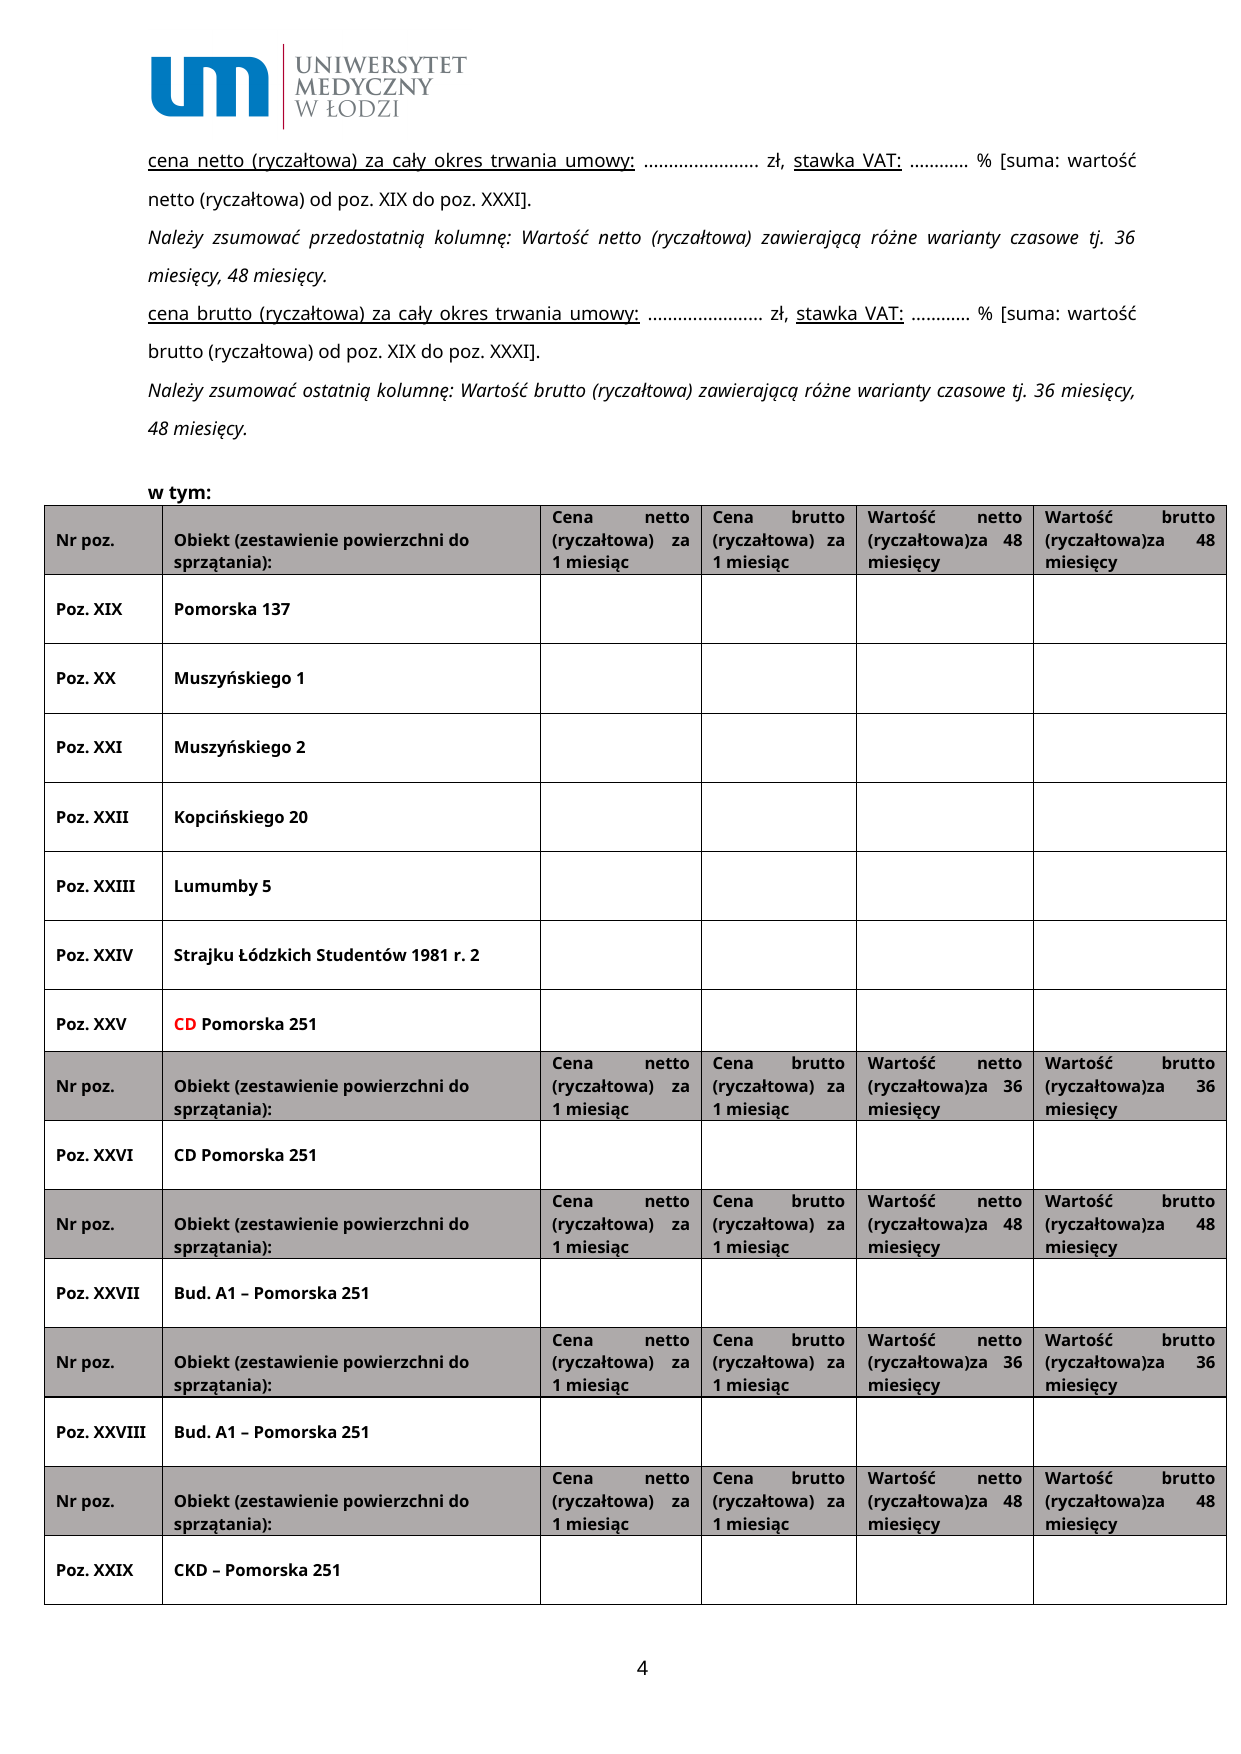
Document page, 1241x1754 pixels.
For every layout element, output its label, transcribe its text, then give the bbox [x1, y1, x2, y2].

table_cell [1034, 1259, 1226, 1327]
table_cell Obiekt (zestawienie powierzchni do sprzątania): [163, 1052, 540, 1120]
list cena netto (ryczałtowa) za cały okres trwania umowy: ....................... zł, stawka VAT: ………… % [suma: wartość netto (ryczałtowa) od poz. XIX do poz. XXXI]. [148, 148, 1137, 211]
table_cell Poz. XXV [45, 990, 162, 1051]
table_cell Wartość brutto (ryczałtowa)za 48 miesięcy [1034, 1467, 1226, 1535]
table_cell [857, 644, 1033, 712]
table_cell [541, 921, 701, 989]
list Należy zsumować przedostatnią kolumnę: Wartość netto (ryczałtowa) zawierającą różne warianty czasowe tj. 36 miesięcy, 48 miesięcy. [148, 224, 1137, 288]
table_cell [702, 921, 856, 989]
table_cell [702, 990, 856, 1051]
table_cell Muszyńskiego 1 [163, 644, 540, 712]
table_cell [541, 1121, 701, 1189]
table_cell Poz. XXIII [45, 852, 162, 920]
table_cell [1034, 644, 1226, 712]
table_cell [857, 852, 1033, 920]
table_cell Wartość brutto (ryczałtowa)za 36 miesięcy [1034, 1328, 1226, 1396]
table_cell [541, 575, 701, 643]
list Należy zsumować ostatnią kolumnę: Wartość brutto (ryczałtowa) zawierającą różne warianty czasowe tj. 36 miesięcy, 48 miesięcy. [148, 377, 1137, 441]
table_cell Strajku Łódzkich Studentów 1981 r. 2 [163, 921, 540, 989]
table_cell [702, 783, 856, 851]
table_cell [702, 1259, 856, 1327]
table_cell Muszyńskiego 2 [163, 714, 540, 782]
table_cell [541, 783, 701, 851]
table_cell [541, 644, 701, 712]
table_cell [857, 1398, 1033, 1466]
table_cell Poz. XXI [45, 714, 162, 782]
table_cell Bud. A1 – Pomorska 251 [163, 1259, 540, 1327]
table_cell [1034, 1536, 1226, 1604]
table_cell [541, 990, 701, 1051]
table_cell [702, 644, 856, 712]
table_cell Poz. XIX [45, 575, 162, 643]
list cena brutto (ryczałtowa) za cały okres trwania umowy: ....................... zł, stawka VAT: ………… % [suma: wartość brutto (ryczałtowa) od poz. XIX do poz. XXXI]. [148, 301, 1137, 364]
table_cell [1034, 1398, 1226, 1466]
table_cell Pomorska 137 [163, 575, 540, 643]
table_cell Wartość netto (ryczałtowa)za 36 miesięcy [857, 1052, 1033, 1120]
table_cell [702, 575, 856, 643]
table_cell Lumumby 5 [163, 852, 540, 920]
table_header Wartość netto (ryczałtowa)za 48 miesięcy [857, 506, 1033, 574]
table_cell [857, 783, 1033, 851]
table_cell [702, 1398, 856, 1466]
table_cell CKD – Pomorska 251 [163, 1536, 540, 1604]
table_cell [541, 852, 701, 920]
table_header Cena netto (ryczałtowa) za 1 miesiąc [541, 506, 701, 574]
table_cell Poz. XXIV [45, 921, 162, 989]
table_cell Poz. XXII [45, 783, 162, 851]
table_cell Wartość netto (ryczałtowa)za 48 miesięcy [857, 1190, 1033, 1258]
table_cell Wartość netto (ryczałtowa)za 36 miesięcy [857, 1328, 1033, 1396]
table_cell Nr poz. [45, 1052, 162, 1120]
table_cell [1034, 783, 1226, 851]
picture [147, 29, 473, 140]
table_cell [541, 1536, 701, 1604]
table_cell Poz. XXVI [45, 1121, 162, 1189]
table_cell [541, 1398, 701, 1466]
table_cell Obiekt (zestawienie powierzchni do sprzątania): [163, 1190, 540, 1258]
table_cell [702, 1121, 856, 1189]
table_cell [857, 1536, 1033, 1604]
table_cell Kopcińskiego 20 [163, 783, 540, 851]
table_cell Cena brutto (ryczałtowa) za 1 miesiąc [702, 1190, 856, 1258]
table_cell CD Pomorska 251 [163, 990, 540, 1051]
table_cell [1034, 990, 1226, 1051]
table_cell Bud. A1 – Pomorska 251 [163, 1398, 540, 1466]
table_header Obiekt (zestawienie powierzchni do sprzątania): [163, 506, 540, 574]
table_cell Cena netto (ryczałtowa) za 1 miesiąc [541, 1328, 701, 1396]
table_cell [702, 714, 856, 782]
table_cell Poz. XX [45, 644, 162, 712]
table_cell [857, 575, 1033, 643]
table_cell Poz. XXVIII [45, 1398, 162, 1466]
table_cell Poz. XXIX [45, 1536, 162, 1604]
table_cell [702, 852, 856, 920]
table_cell Cena netto (ryczałtowa) za 1 miesiąc [541, 1052, 701, 1120]
table_cell Nr poz. [45, 1190, 162, 1258]
table_cell Cena brutto (ryczałtowa) za 1 miesiąc [702, 1328, 856, 1396]
table_cell [1034, 575, 1226, 643]
table_cell Wartość brutto (ryczałtowa)za 48 miesięcy [1034, 1190, 1226, 1258]
table_cell [1034, 852, 1226, 920]
table_cell [857, 921, 1033, 989]
table_cell [541, 1259, 701, 1327]
table_cell Obiekt (zestawienie powierzchni do sprzątania): [163, 1328, 540, 1396]
table_cell Cena brutto (ryczałtowa) za 1 miesiąc [702, 1467, 856, 1535]
table_cell [857, 990, 1033, 1051]
table_cell Nr poz. [45, 1467, 162, 1535]
table_cell [857, 714, 1033, 782]
table_cell CD Pomorska 251 [163, 1121, 540, 1189]
table_cell Cena netto (ryczałtowa) za 1 miesiąc [541, 1190, 701, 1258]
table_cell Cena netto (ryczałtowa) za 1 miesiąc [541, 1467, 701, 1535]
table_header Cena brutto (ryczałtowa) za 1 miesiąc [702, 506, 856, 574]
table_cell Poz. XXVII [45, 1259, 162, 1327]
table_cell [541, 714, 701, 782]
table_cell [857, 1121, 1033, 1189]
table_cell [163, 1467, 540, 1535]
table_cell [702, 1536, 856, 1604]
table_cell Nr poz. [45, 1328, 162, 1396]
table_cell [1034, 921, 1226, 989]
table_cell Cena brutto (ryczałtowa) za 1 miesiąc [702, 1052, 856, 1120]
table_cell Wartość brutto (ryczałtowa)za 36 miesięcy [1034, 1052, 1226, 1120]
table_header Wartość brutto (ryczałtowa)za 48 miesięcy [1034, 506, 1226, 574]
list w tym: [148, 479, 1137, 504]
table_cell [1034, 1121, 1226, 1189]
table_cell Wartość netto (ryczałtowa)za 48 miesięcy [857, 1467, 1033, 1535]
table_header Nr poz. [45, 506, 162, 574]
table_cell [1034, 714, 1226, 782]
table_cell [857, 1259, 1033, 1327]
